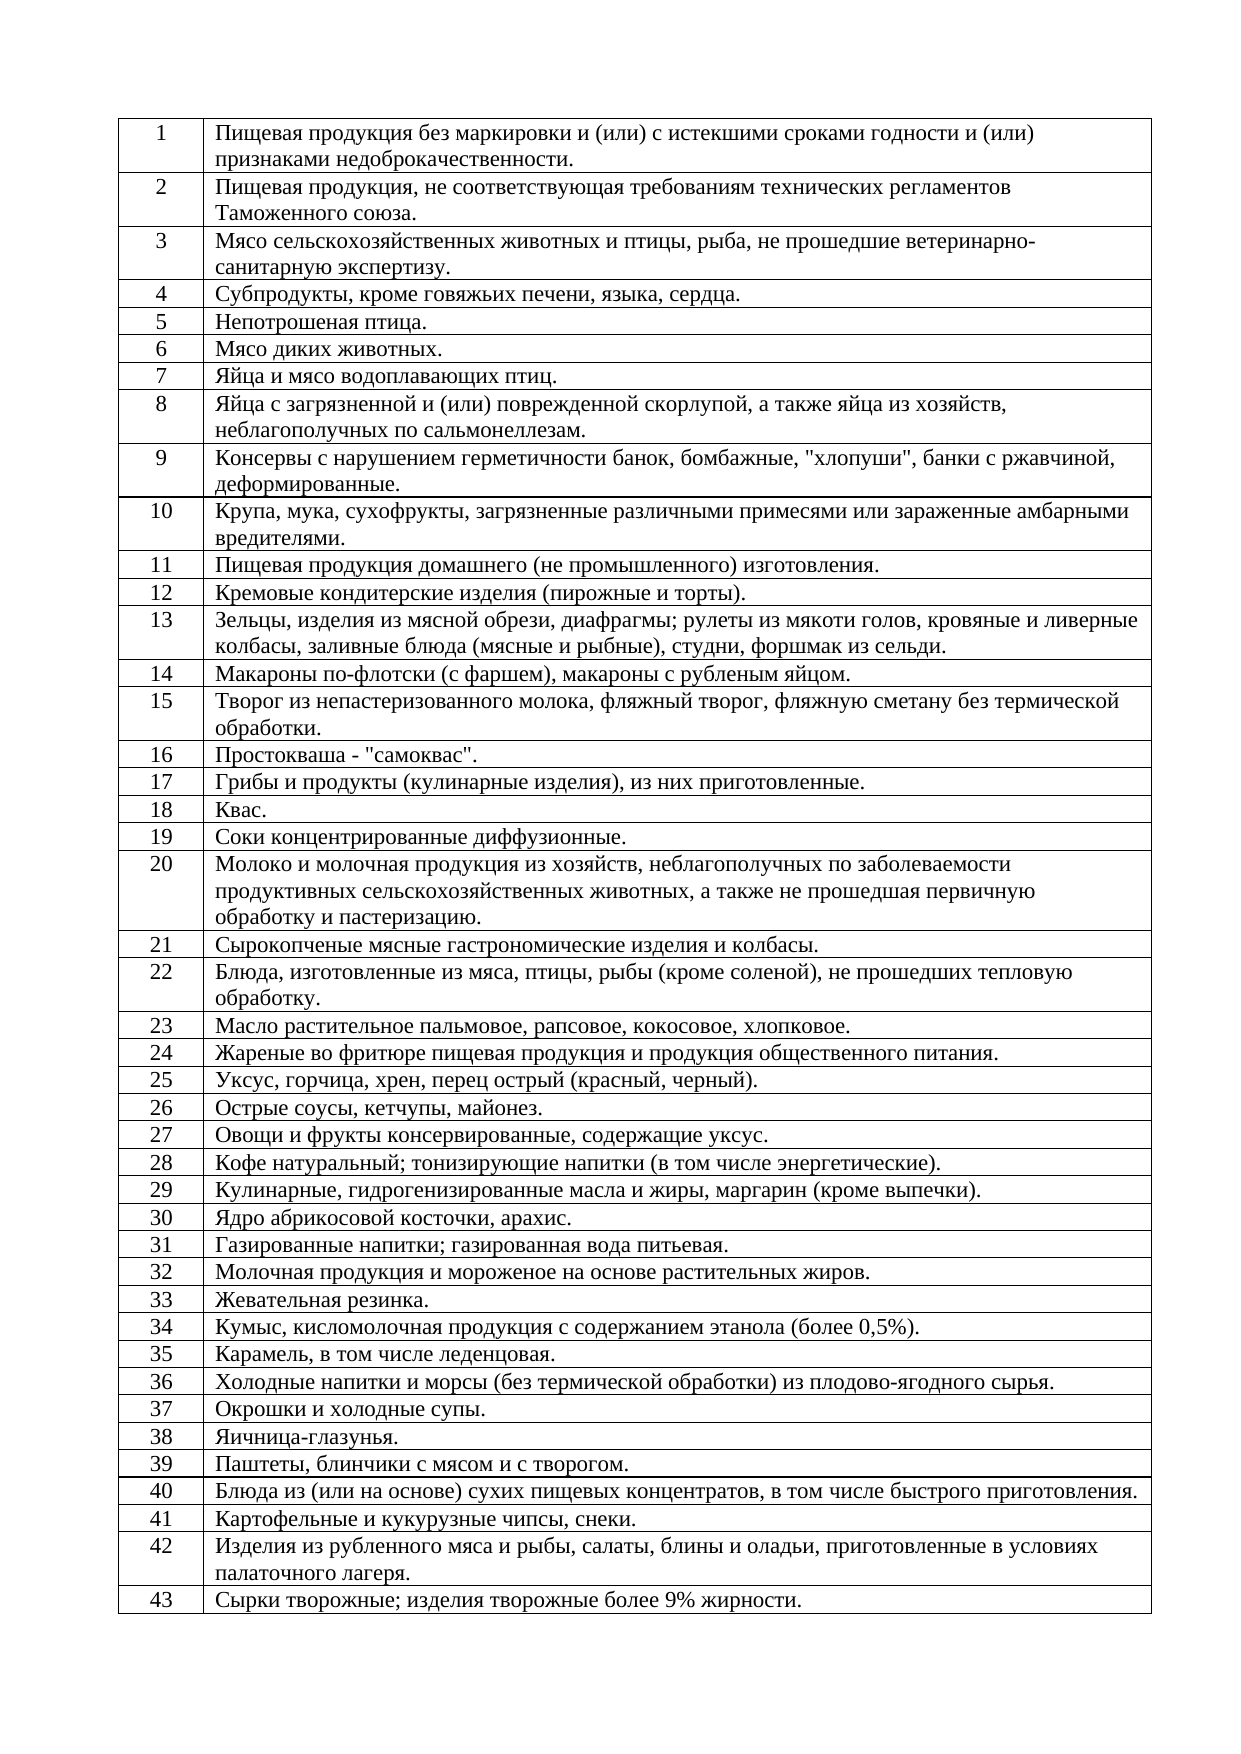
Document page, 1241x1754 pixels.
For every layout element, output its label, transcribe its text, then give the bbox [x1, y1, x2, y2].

table_cell 9 [119, 444, 203, 496]
table_cell 12 [119, 579, 203, 605]
table_cell Субпродукты, кроме говяжьих печени, языка, сердца. [204, 280, 1151, 307]
table_cell 1 [119, 119, 203, 172]
table_cell Изделия из рубленного мяса и рыбы, салаты, блины и оладьи, приготовленные в условиях палаточного лагеря. [204, 1532, 1151, 1585]
table_cell Жевательная резинка. [204, 1286, 1151, 1312]
table_cell 16 [119, 741, 203, 767]
table_cell 23 [119, 1012, 203, 1038]
table_cell Пищевая продукция, не соответствующая требованиям технических регламентов Таможенного союза. [204, 173, 1151, 226]
table_cell 33 [119, 1286, 203, 1312]
table_cell 34 [119, 1313, 203, 1339]
table_cell 20 [119, 851, 203, 929]
table_cell Мясо диких животных. [204, 335, 1151, 362]
table_cell 7 [119, 363, 203, 389]
table_cell 3 [119, 227, 203, 279]
table_cell Окрошки и холодные супы. [204, 1395, 1151, 1422]
table_cell 21 [119, 931, 203, 957]
table_cell Мясо сельскохозяйственных животных и птицы, рыба, не прошедшие ветеринарно-санитарную экспертизу. [204, 227, 1151, 279]
table_cell Зельцы, изделия из мясной обрези, диафрагмы; рулеты из мякоти голов, кровяные и ливерные колбасы, заливные блюда (мясные и рыбные), студни, форшмак из сельди. [204, 606, 1151, 659]
table_cell 10 [119, 498, 203, 550]
table_cell 43 [119, 1586, 203, 1612]
table_cell Кумыс, кисломолочная продукция с содержанием этанола (более 0,5%). [204, 1313, 1151, 1339]
table_cell 5 [119, 308, 203, 334]
table_cell 25 [119, 1067, 203, 1093]
table_cell Квас. [204, 796, 1151, 822]
table_cell Паштеты, блинчики с мясом и с творогом. [204, 1450, 1151, 1476]
table_cell 40 [119, 1478, 203, 1504]
table_cell Простокваша - "самоквас". [204, 741, 1151, 767]
table_cell 30 [119, 1204, 203, 1230]
table_cell Пищевая продукция без маркировки и (или) с истекшими сроками годности и (или) признаками недоброкачественности. [204, 119, 1151, 172]
table_cell 29 [119, 1176, 203, 1202]
table_cell Газированные напитки; газированная вода питьевая. [204, 1231, 1151, 1257]
table_cell 41 [119, 1505, 203, 1531]
table_cell 42 [119, 1532, 203, 1585]
table_cell Кофе натуральный; тонизирующие напитки (в том числе энергетические). [204, 1149, 1151, 1175]
table_cell Карамель, в том числе леденцовая. [204, 1341, 1151, 1367]
table_cell Макароны по-флотски (с фаршем), макароны с рубленым яйцом. [204, 660, 1151, 686]
table_cell 17 [119, 768, 203, 795]
table_cell 6 [119, 335, 203, 362]
table_cell Сырокопченые мясные гастрономические изделия и колбасы. [204, 931, 1151, 957]
table_cell 13 [119, 606, 203, 659]
table_cell Молочная продукция и мороженое на основе растительных жиров. [204, 1258, 1151, 1285]
table_cell Кулинарные, гидрогенизированные масла и жиры, маргарин (кроме выпечки). [204, 1176, 1151, 1202]
table_cell Консервы с нарушением герметичности банок, бомбажные, "хлопуши", банки с ржавчиной, деформированные. [204, 444, 1151, 496]
table_cell 31 [119, 1231, 203, 1257]
table_cell Овощи и фрукты консервированные, содержащие уксус. [204, 1121, 1151, 1148]
table_cell 32 [119, 1258, 203, 1285]
table_cell Крупа, мука, сухофрукты, загрязненные различными примесями или зараженные амбарными вредителями. [204, 498, 1151, 550]
table_cell Яйца и мясо водоплавающих птиц. [204, 363, 1151, 389]
table_cell Кремовые кондитерские изделия (пирожные и торты). [204, 579, 1151, 605]
table_cell 4 [119, 280, 203, 307]
table_cell 19 [119, 823, 203, 849]
table_cell 15 [119, 687, 203, 740]
table_cell 27 [119, 1121, 203, 1148]
table_cell Картофельные и кукурузные чипсы, снеки. [204, 1505, 1151, 1531]
table_cell Пищевая продукция домашнего (не промышленного) изготовления. [204, 551, 1151, 578]
table_cell 35 [119, 1341, 203, 1367]
table_cell 2 [119, 173, 203, 226]
table_cell 37 [119, 1395, 203, 1422]
table_cell Сырки творожные; изделия творожные более 9% жирности. [204, 1586, 1151, 1612]
table_cell Грибы и продукты (кулинарные изделия), из них приготовленные. [204, 768, 1151, 795]
table_cell 18 [119, 796, 203, 822]
table_cell Блюда, изготовленные из мяса, птицы, рыбы (кроме соленой), не прошедших тепловую обработку. [204, 958, 1151, 1011]
table_cell Яйца с загрязненной и (или) поврежденной скорлупой, а также яйца из хозяйств, неблагополучных по сальмонеллезам. [204, 390, 1151, 443]
table_cell 22 [119, 958, 203, 1011]
table_cell Яичница-глазунья. [204, 1423, 1151, 1449]
table_cell 26 [119, 1094, 203, 1120]
table_cell Ядро абрикосовой косточки, арахис. [204, 1204, 1151, 1230]
table_cell 39 [119, 1450, 203, 1476]
table_cell 38 [119, 1423, 203, 1449]
table_cell 8 [119, 390, 203, 443]
table_cell Блюда из (или на основе) сухих пищевых концентратов, в том числе быстрого приготовления. [204, 1478, 1151, 1504]
table_cell Холодные напитки и морсы (без термической обработки) из плодово-ягодного сырья. [204, 1368, 1151, 1394]
table_cell 36 [119, 1368, 203, 1394]
table_cell Масло растительное пальмовое, рапсовое, кокосовое, хлопковое. [204, 1012, 1151, 1038]
table_cell Жареные во фритюре пищевая продукция и продукция общественного питания. [204, 1039, 1151, 1066]
table_cell 11 [119, 551, 203, 578]
table_cell Молоко и молочная продукция из хозяйств, неблагополучных по заболеваемости продуктивных сельскохозяйственных животных, а также не прошедшая первичную обработку и пастеризацию. [204, 851, 1151, 929]
table_cell 28 [119, 1149, 203, 1175]
table_cell Непотрошеная птица. [204, 308, 1151, 334]
table_cell 14 [119, 660, 203, 686]
table_cell Творог из непастеризованного молока, фляжный творог, фляжную сметану без термической обработки. [204, 687, 1151, 740]
table_cell Соки концентрированные диффузионные. [204, 823, 1151, 849]
table_cell Острые соусы, кетчупы, майонез. [204, 1094, 1151, 1120]
table_cell 24 [119, 1039, 203, 1066]
table_cell Уксус, горчица, хрен, перец острый (красный, черный). [204, 1067, 1151, 1093]
